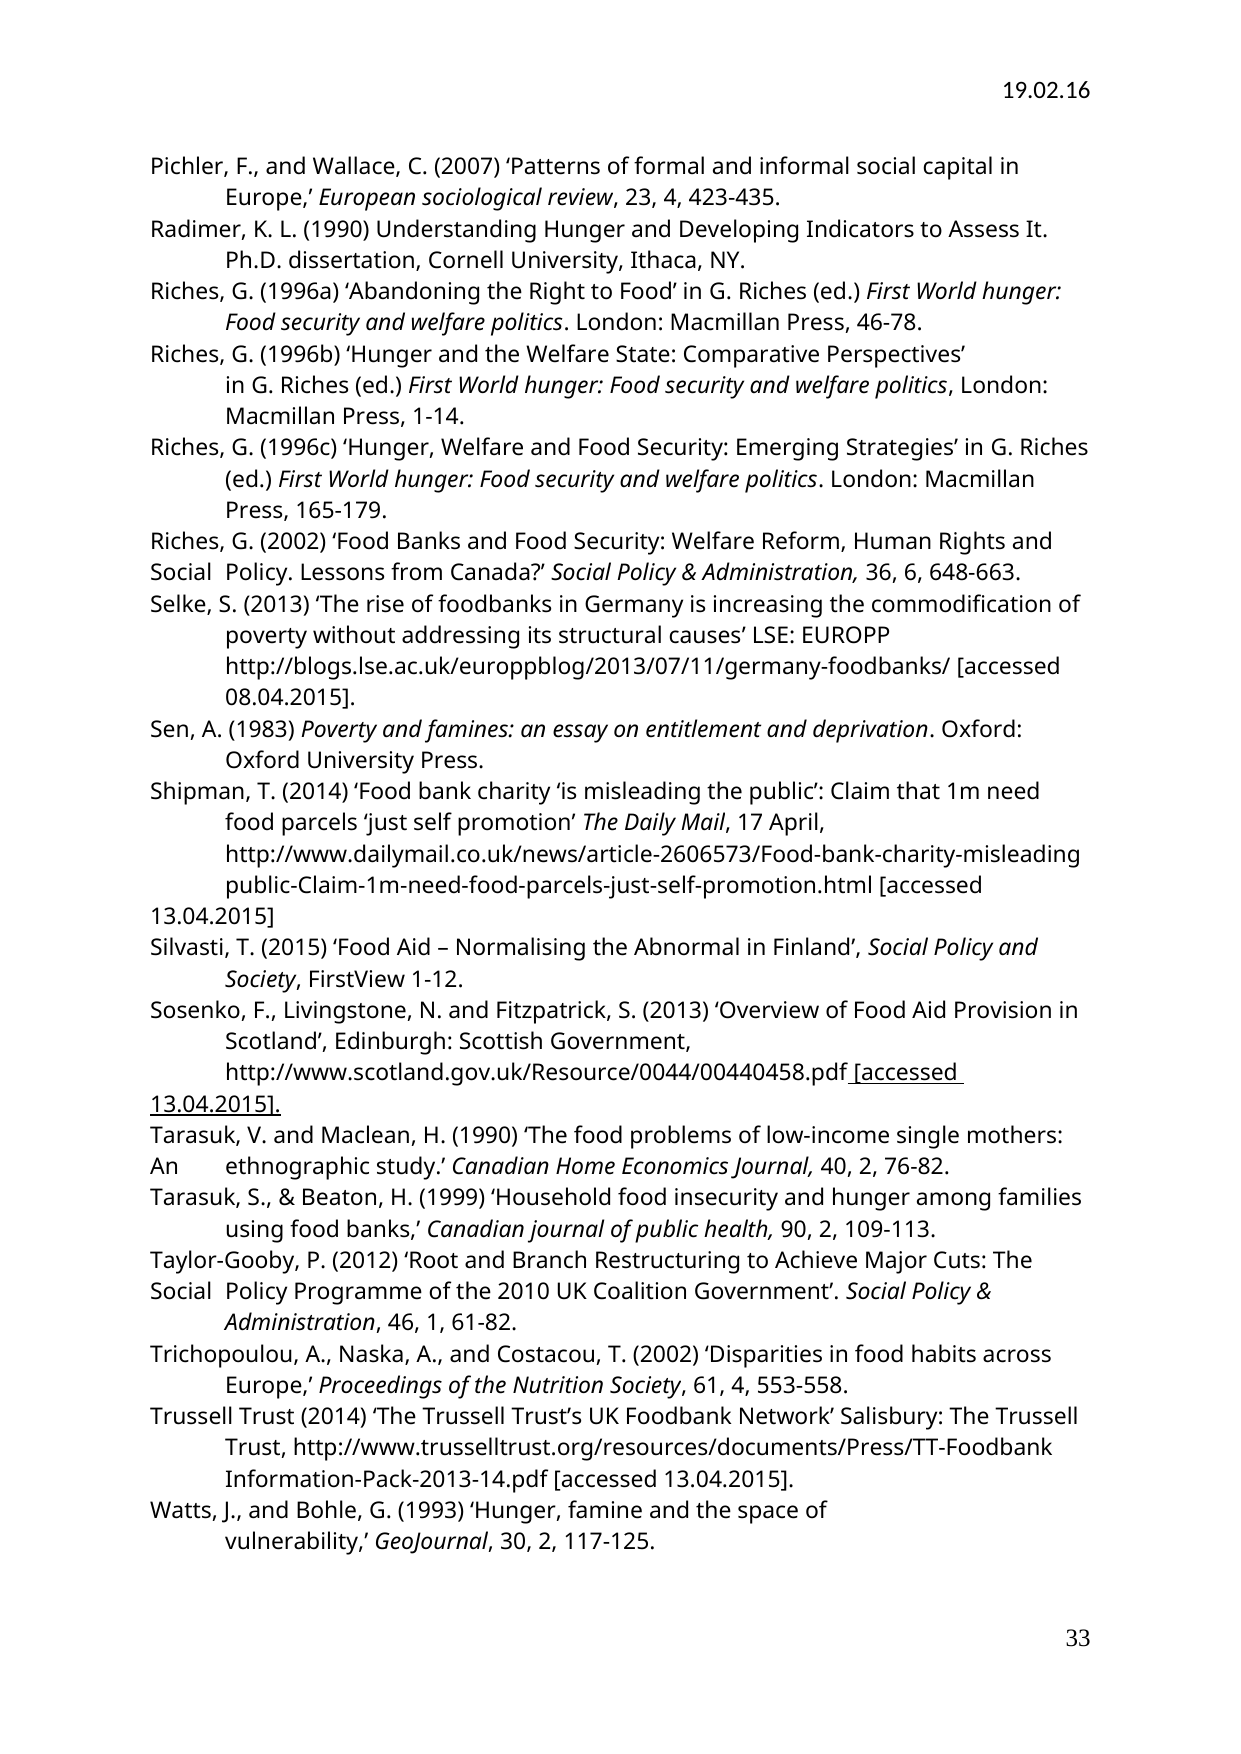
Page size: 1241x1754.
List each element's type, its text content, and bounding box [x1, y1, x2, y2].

text Ph.D. dissertation, Cornell University, Ithaca, NY. [150, 244, 1090, 275]
text Tarasuk, S., & Beaton, H. (1999) ‘Household food insecurity and hunger among families using food banks,’ Canadian journal of public health, 90, 2, 109-113. [150, 1181, 1090, 1244]
text Riches, G. (1996a) ‘Abandoning the Right to Food’ in G. Riches (ed.) First World hunger: Food security and welfare politics. London: Macmillan Press, 46-78. [923, 275, 1090, 337]
text Riches, G. (1996a) ‘Abandoning the Right to Food’ in G. Riches (ed.) First World hunger: Food security and welfare politics. London: Macmillan Press, 46-78. [150, 275, 703, 306]
text Sosenko, F., Livingstone, N. and Fitzpatrick, S. (2013) ‘Overview of Food Aid Provision in Scotland’, Edinburgh: Scottish Government, http://www.scotland.gov.uk/Resource/0044/00440458.pdf [accessed 13.04.2015]. [150, 994, 1090, 1119]
text Silvasti, T. (2015) ‘Food Aid – Normalising the Abnormal in Finland’, Social Policy and Society, FirstView 1-12. [150, 931, 1090, 994]
text Trussell Trust (2014) ‘The Trussell Trust’s UK Foodbank Network’ Salisbury: The Trussell Trust, http://www.trusselltrust.org/resources/documents/Press/TT-Foodbank Information-Pack-2013-14.pdf [accessed 13.04.2015]. [150, 1400, 1090, 1494]
text Selke, S. (2013) ‘The rise of foodbanks in Germany is increasing the commodification of poverty without addressing its structural causes’ LSE: EUROPP http://blogs.lse.ac.uk/europpblog/2013/07/11/germany-foodbanks/ [accessed 08.04.2015]. [150, 587, 1090, 712]
text Taylor-Gooby, P. (2012) ‘Root and Branch Restructuring to Achieve Major Cuts: The Social Policy Programme of the 2010 UK Coalition Government’. Social Policy & Administration, 46, 1, 61-82. [517, 1244, 1090, 1337]
text Pichler, F., and Wallace, C. (2007) ‘Patterns of formal and informal social capital in Europe,’ European sociological review, 23, 4, 423-435. [781, 150, 1090, 212]
text Riches, G. (1996c) ‘Hunger, Welfare and Food Security: Emerging Strategies’ in G. Riches (ed.) First World hunger: Food security and welfare politics. London: Macmillan Press, 165-179. [150, 431, 1090, 525]
text Sen, A. (1983) Poverty and famines: an essay on entitlement and deprivation. Oxford: Oxford University Press. [150, 712, 1090, 775]
text Shipman, T. (2014) ‘Food bank charity ‘is misleading the public’: Claim that 1m need food parcels ‘just self promotion’ The Daily Mail, 17 April, http://www.dailymail.co.uk/news/article-2606573/Food-bank-charity-misleading public-Claim-1m-need-food-parcels-just-self-promotion.html [accessed 13.04.2015] [150, 775, 1090, 931]
text Riches, G. (2002) ‘Food Banks and Food Security: Welfare Reform, Human Rights and Social Policy. Lessons from Canada?’ Social Policy & Administration, 36, 6, 648-663. [150, 525, 1090, 587]
text Riches, G. (1996b) ‘Hunger and the Welfare State: Comparative Perspectives’ in G. Riches (ed.) First World hunger: Food security and welfare politics, London: Macmillan Press, 1-14. [150, 337, 1090, 431]
text Watts, J., and Bohle, G. (1993) ‘Hunger, famine and the space of vulnerability,’ GeoJournal, 30, 2, 117-125. [656, 1494, 1090, 1556]
text Trichopoulou, A., Naska, A., and Costacou, T. (2002) ‘Disparities in food habits across Europe,’ Proceedings of the Nutrition Society, 61, 4, 553-558. [150, 1337, 1090, 1400]
text Radimer, K. L. (1990) Understanding Hunger and Developing Indicators to Assess It. [150, 212, 1090, 244]
